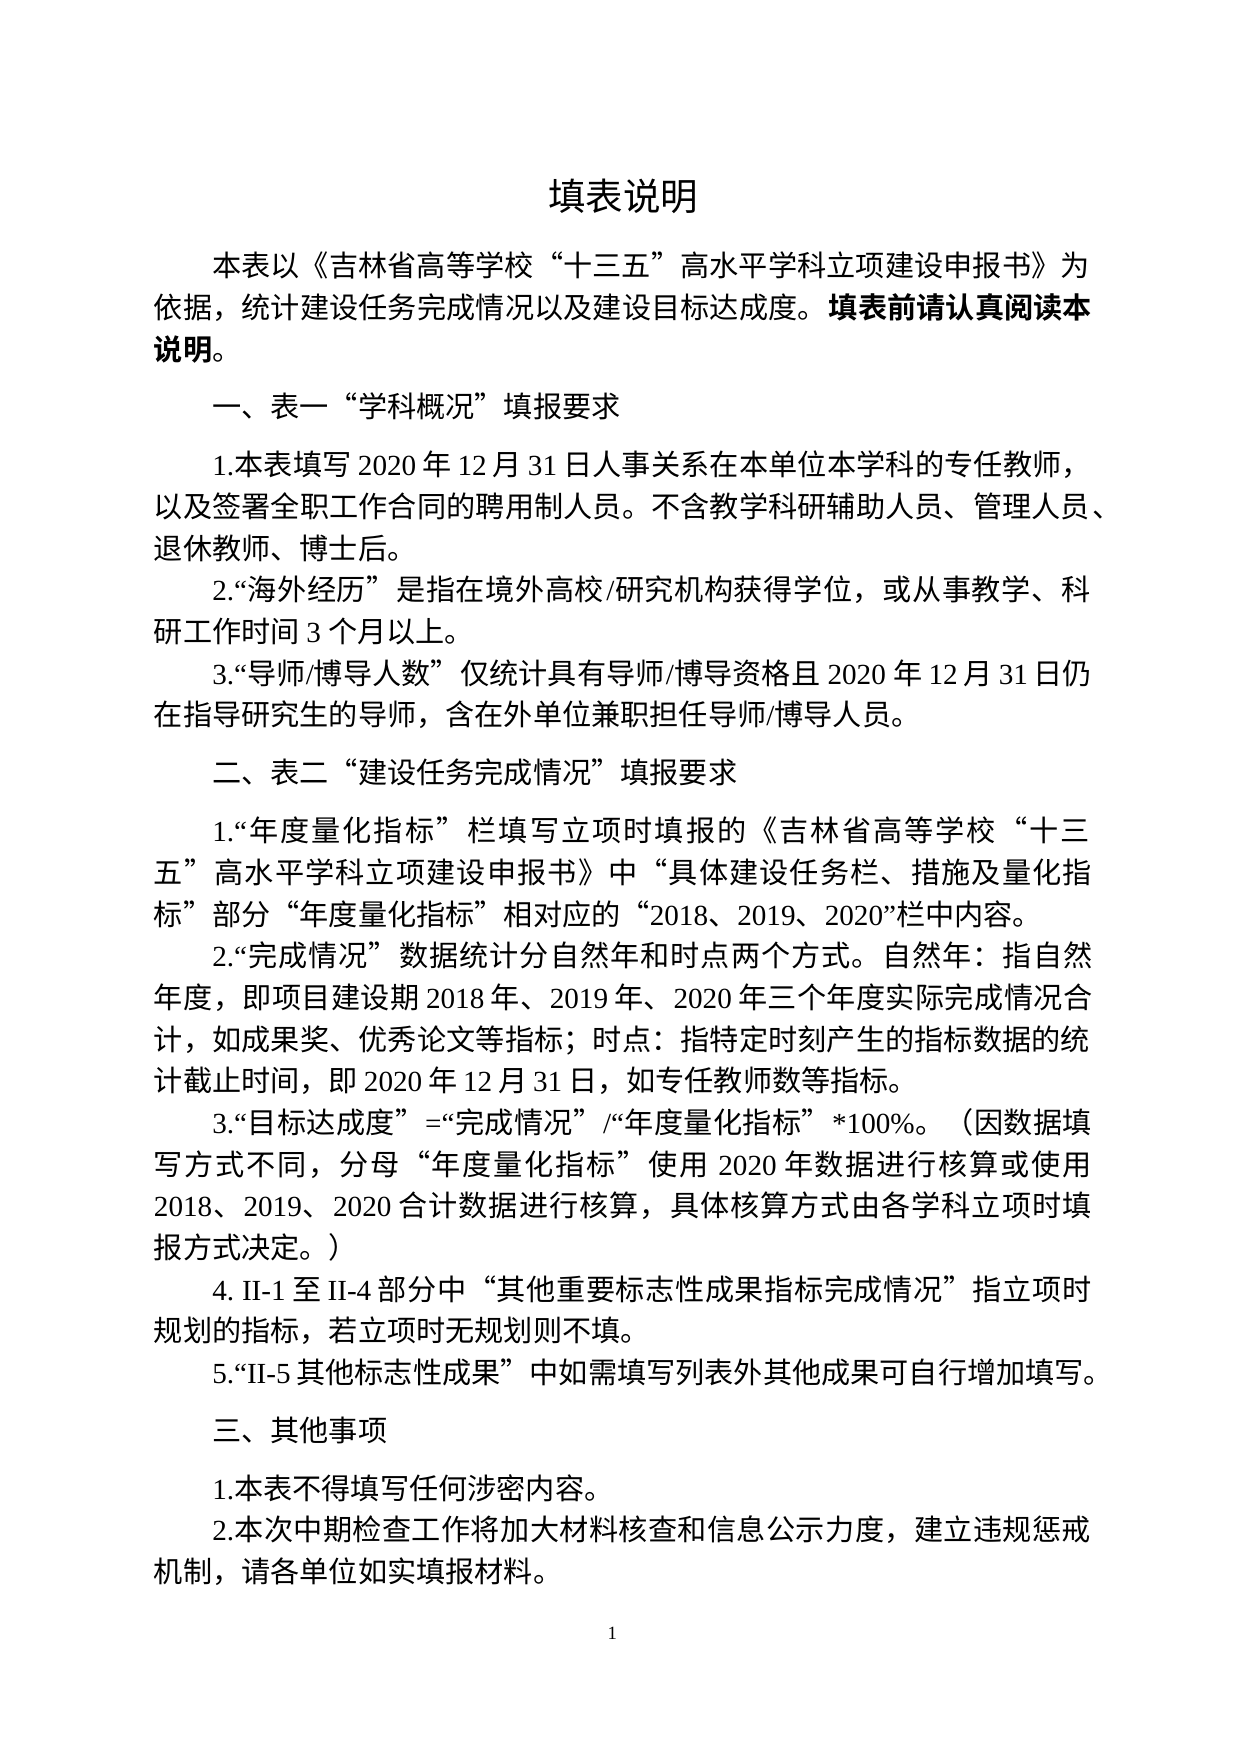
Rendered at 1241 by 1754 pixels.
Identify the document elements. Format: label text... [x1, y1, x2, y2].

text 二、表二“建设任务完成情况”填报要求 [154, 750, 1092, 792]
text 4. II-1至II-4部分中“其他重要标志性成果指标完成情况”指立项时规划的指标，若立项时无规划则不填。 [154, 1267, 1092, 1350]
text 2.“完成情况”数据统计分自然年和时点两个方式。自然年：指自然年度，即项目建设期2018年、2019年、2020年三个年度实际完成情况合计，如成果奖、优秀论文等指标；时点：指特定时刻产生的指标数据的统计截止时间，即2020年12月31日，如专任教师数等指标。 [154, 933, 1092, 1100]
text 三、其他事项 [154, 1408, 1092, 1449]
text 3.“目标达成度”=“完成情况”/“年度量化指标”*100%。（因数据填写方式不同，分母“年度量化指标”使用2020年数据进行核算或使用2018、2019、2020合计数据进行核算，具体核算方式由各学科立项时填报方式决定。） [154, 1100, 1092, 1267]
text 1.本表填写2020年12月31日人事关系在本单位本学科的专任教师，以及签署全职工作合同的聘用制人员。不含教学科研辅助人员、管理人员、退休教师、博士后。 [154, 442, 1092, 567]
text 3.“导师/博导人数”仅统计具有导师/博导资格且 2020 年12月31日仍在指导研究生的导师，含在外单位兼职担任导师/博导人员。 [154, 651, 1092, 734]
text 1.“年度量化指标”栏填写立项时填报的《吉林省高等学校“十三五”高水平学科立项建设申报书》中“具体建设任务栏、措施及量化指标”部分“年度量化指标”相对应的“2018、2019、2020”栏中内容。 [154, 808, 1092, 933]
text 5.“II-5其他标志性成果”中如需填写列表外其他成果可自行增加填写。 [154, 1350, 1092, 1392]
text 填表说明 [154, 162, 1092, 227]
text 1.本表不得填写任何涉密内容。 [154, 1466, 1092, 1507]
text 2.本次中期检查工作将加大材料核查和信息公示力度，建立违规惩戒机制，请各单位如实填报材料。 [154, 1507, 1092, 1591]
text 2.“海外经历”是指在境外高校/研究机构获得学位，或从事教学、科研工作时间 3 个月以上。 [154, 567, 1092, 651]
text 本表以《吉林省高等学校“十三五”高水平学科立项建设申报书》为依据，统计建设任务完成情况以及建设目标达成度。填表前请认真阅读本说明。 [154, 243, 1092, 368]
text 一、表一“学科概况”填报要求 [154, 384, 1092, 426]
